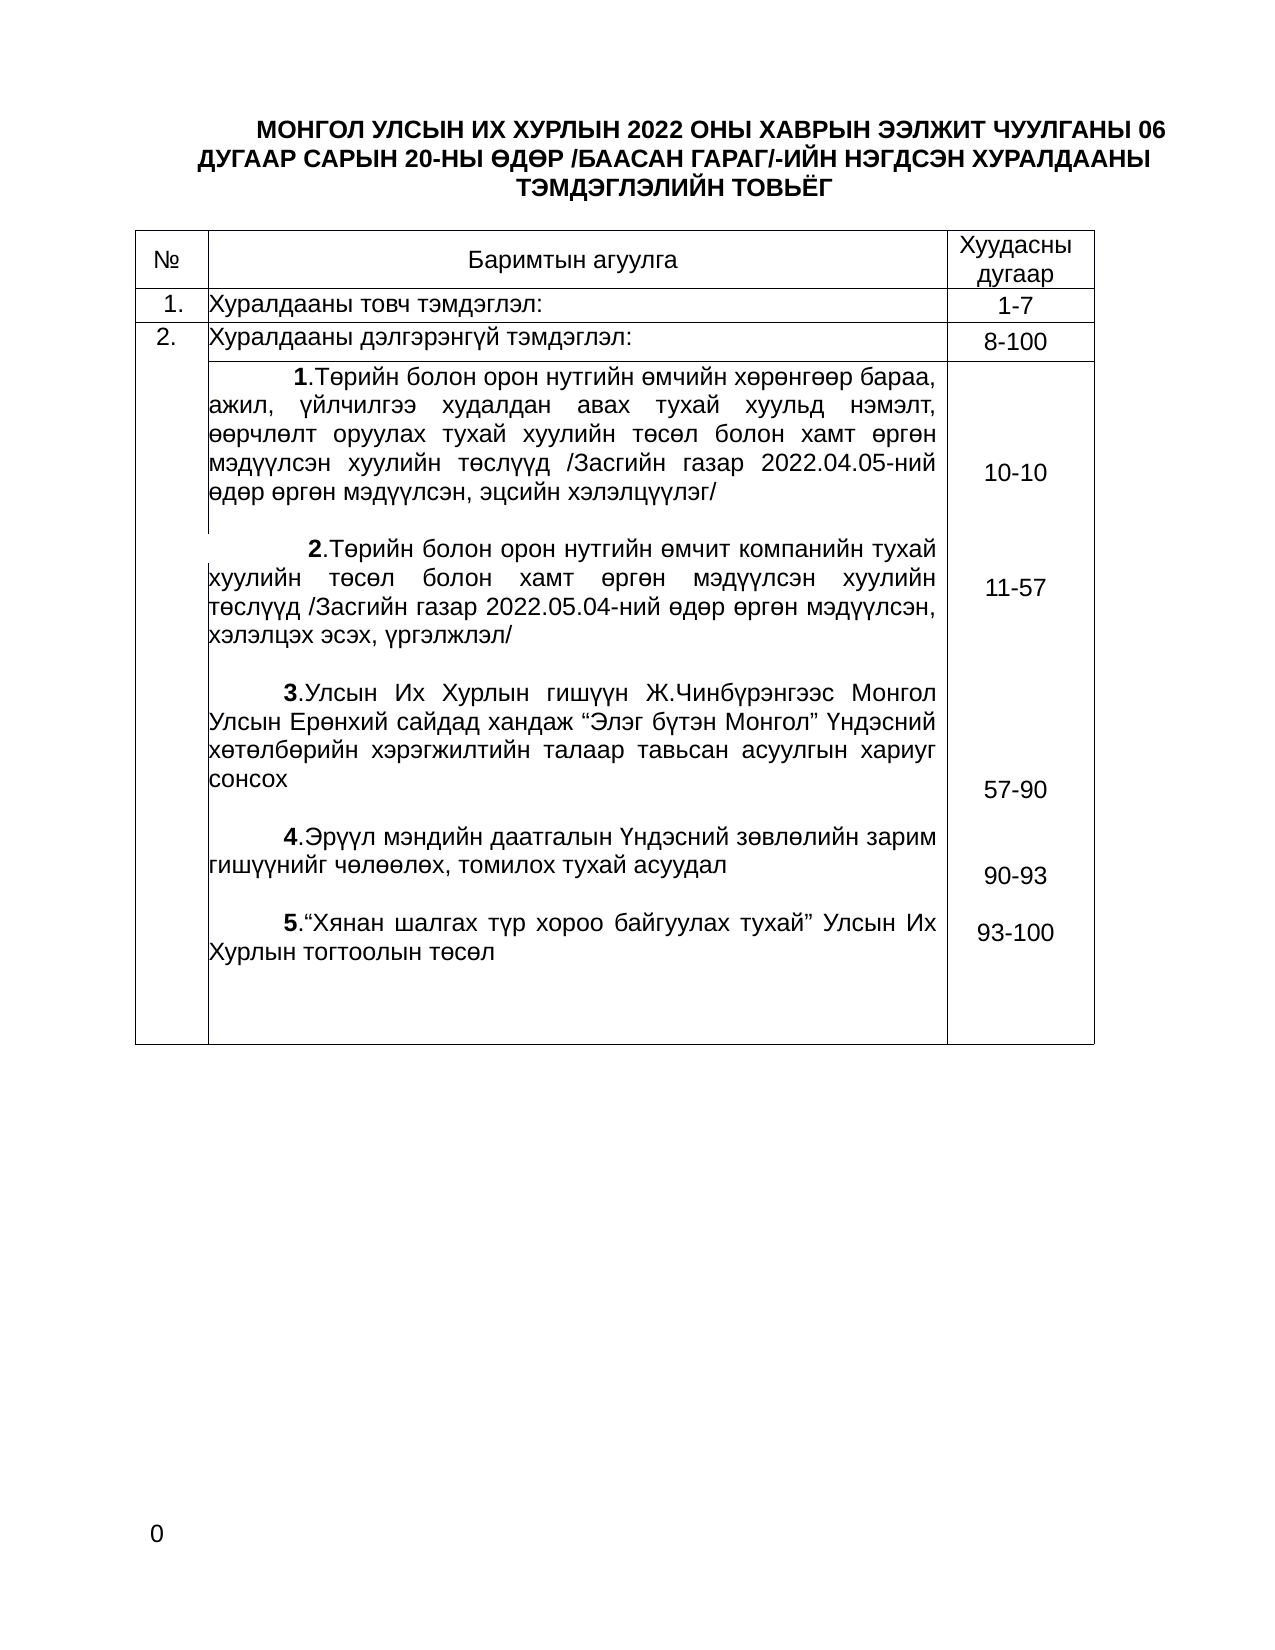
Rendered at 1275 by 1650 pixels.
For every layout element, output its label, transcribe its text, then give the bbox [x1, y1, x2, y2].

text МОНГОЛ УЛСЫН ИХ ХУРЛЫН 2022 ОНЫ ХАВРЫН ЭЭЛЖИТ ЧУУЛГАНЫ 06 ДУГААР САРЫН 20-НЫ ӨДӨР /БААСАН ГАРАГ/-ИЙН НЭГДСЭН ХУРАЛДААНЫ ТЭМДЭГЛЭЛИЙН ТОВЬЁГ [150, 115, 1198, 201]
table_cell 1-7 [948, 289, 1094, 322]
table_cell Хуралдааны дэлгэрэнгүй тэмдэглэл: [209, 323, 947, 361]
table_cell 2. [136, 323, 208, 1044]
table_cell 1. [136, 289, 208, 322]
table_cell 10-10 11-57 57-90 90-93 93-100 [948, 362, 1094, 1044]
table_header Хуудасны дугаар [948, 231, 977, 288]
table_header Баримтын агуулга [209, 231, 947, 288]
table_header № [136, 231, 208, 288]
table_header Хуудасны дугаар [1054, 231, 1094, 288]
table_cell Хуралдааны товч тэмдэглэл: [209, 289, 947, 322]
table_cell 1.Төрийн болон орон нутгийн өмчийн хөрөнгөөр бараа, ажил, үйлчилгээ худалдан авах тухай хуульд нэмэлт, өөрчлөлт оруулах тухай хуулийн төсөл болон хамт өргөн мэдүүлсэн хуулийн төслүүд /Засгийн газар 2022.04.05-ний өдөр өргөн мэдүүлсэн, эцсийн хэлэлцүүлэг/ 2.Төрийн болон орон нутгийн өмчит компанийн тухай хуулийн төсөл болон хамт өргөн мэдүүлсэн хуулийн төслүүд /Засгийн газар 2022.05.04-ний өдөр өргөн мэдүүлсэн, хэлэлцэх эсэх, үргэлжлэл/ 3.Улсын Их Хурлын гишүүн Ж.Чинбүрэнгээс Монгол Улсын Ерөнхий сайдад хандаж “Элэг бүтэн Монгол” Үндэсний хөтөлбөрийн хэрэгжилтийн талаар тавьсан асуулгын хариуг сонсох 4.Эрүүл мэндийн даатгалын Үндэсний зөвлөлийн зарим гишүүнийг чөлөөлөх, томилох тухай асуудал 5.“Хянан шалгах түр хороо байгуулах тухай” Улсын Их Хурлын тогтоолын төсөл [209, 362, 947, 1044]
table_cell 8-100 [948, 323, 1094, 361]
